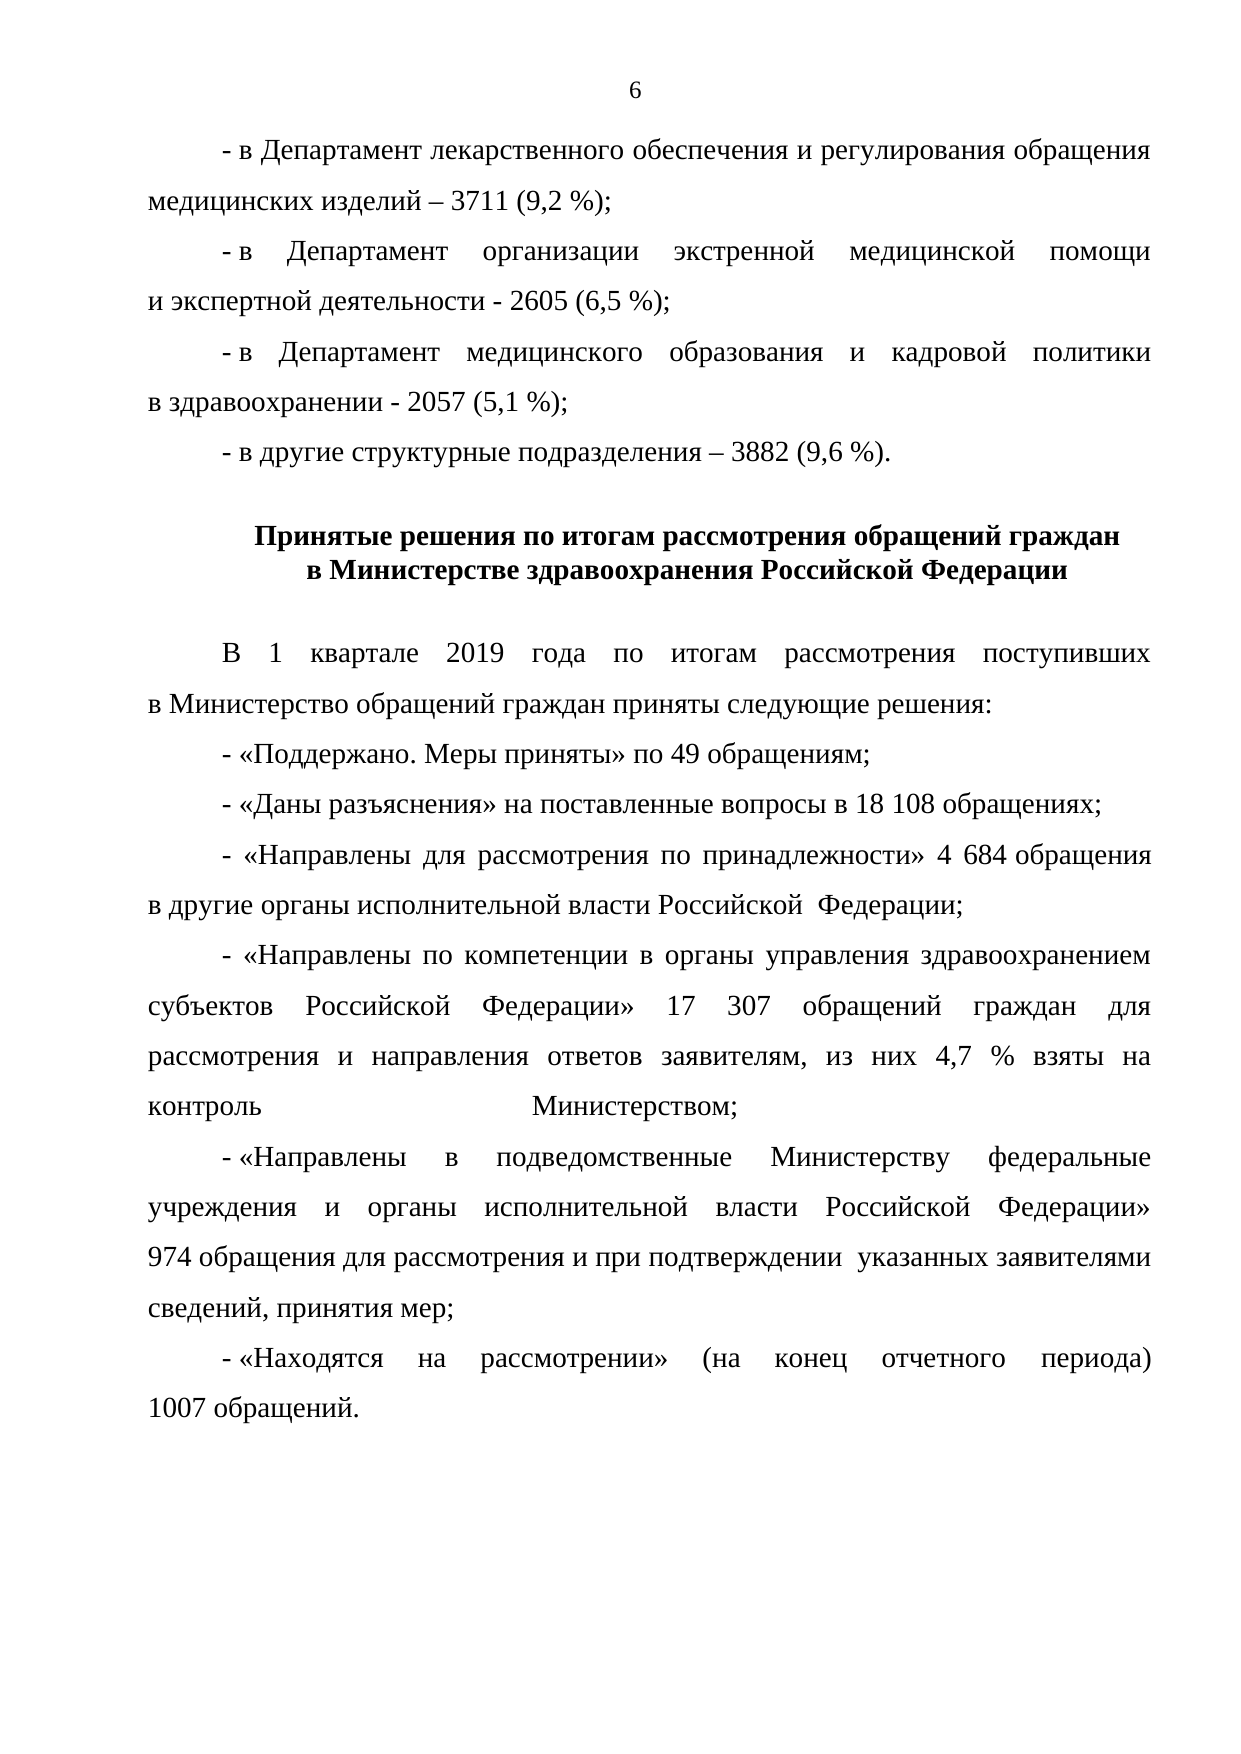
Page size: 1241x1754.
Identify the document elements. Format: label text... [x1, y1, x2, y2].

text - в Департамент медицинского образования и кадровой политики в здравоохранении - 2057 (5,1 %); [148, 334, 1152, 418]
text - «Направлены в подведомственные Министерству федеральные учреждения и органы исполнительной власти Российской Федерации» 974 обращения для рассмотрения и при подтверждении указанных заявителями сведений, принятия мер; [148, 1139, 1152, 1323]
text - в Департамент лекарственного обеспечения и регулирования обращения медицинских изделий – 3711 (9,2 %); [148, 132, 1152, 216]
text - «Направлены для рассмотрения по принадлежности» 4 684 обращения в другие органы исполнительной власти Российской Федерации; [148, 837, 1152, 921]
text Принятые решения по итогам рассмотрения обращений граждан [148, 518, 1152, 552]
text - «Находятся на рассмотрении» (на конец отчетного периода) 1007 обращений. [148, 1340, 1152, 1424]
text - «Даны разъяснения» на поставленные вопросы в 18 108 обращениях; [148, 787, 1152, 820]
text В 1 квартале 2019 года по итогам рассмотрения поступивших в Министерство обращений граждан приняты следующие решения: [148, 636, 1152, 719]
text - в Департамент организации экстренной медицинской помощи и экспертной деятельности - 2605 (6,5 %); [148, 233, 1152, 317]
text - «Направлены по компетенции в органы управления здравоохранением субъектов Российской Федерации» 17 307 обращений граждан для рассмотрения и направления ответов заявителям, из них 4,7 % взяты на контроль Министерством; [148, 937, 1152, 1122]
text в Министерстве здравоохранения Российской Федерации [148, 552, 1152, 585]
text - «Поддержано. Меры приняты» по 49 обращениям; [148, 736, 1152, 770]
text - в другие структурные подразделения – 3882 (9,6 %). [148, 434, 1152, 468]
